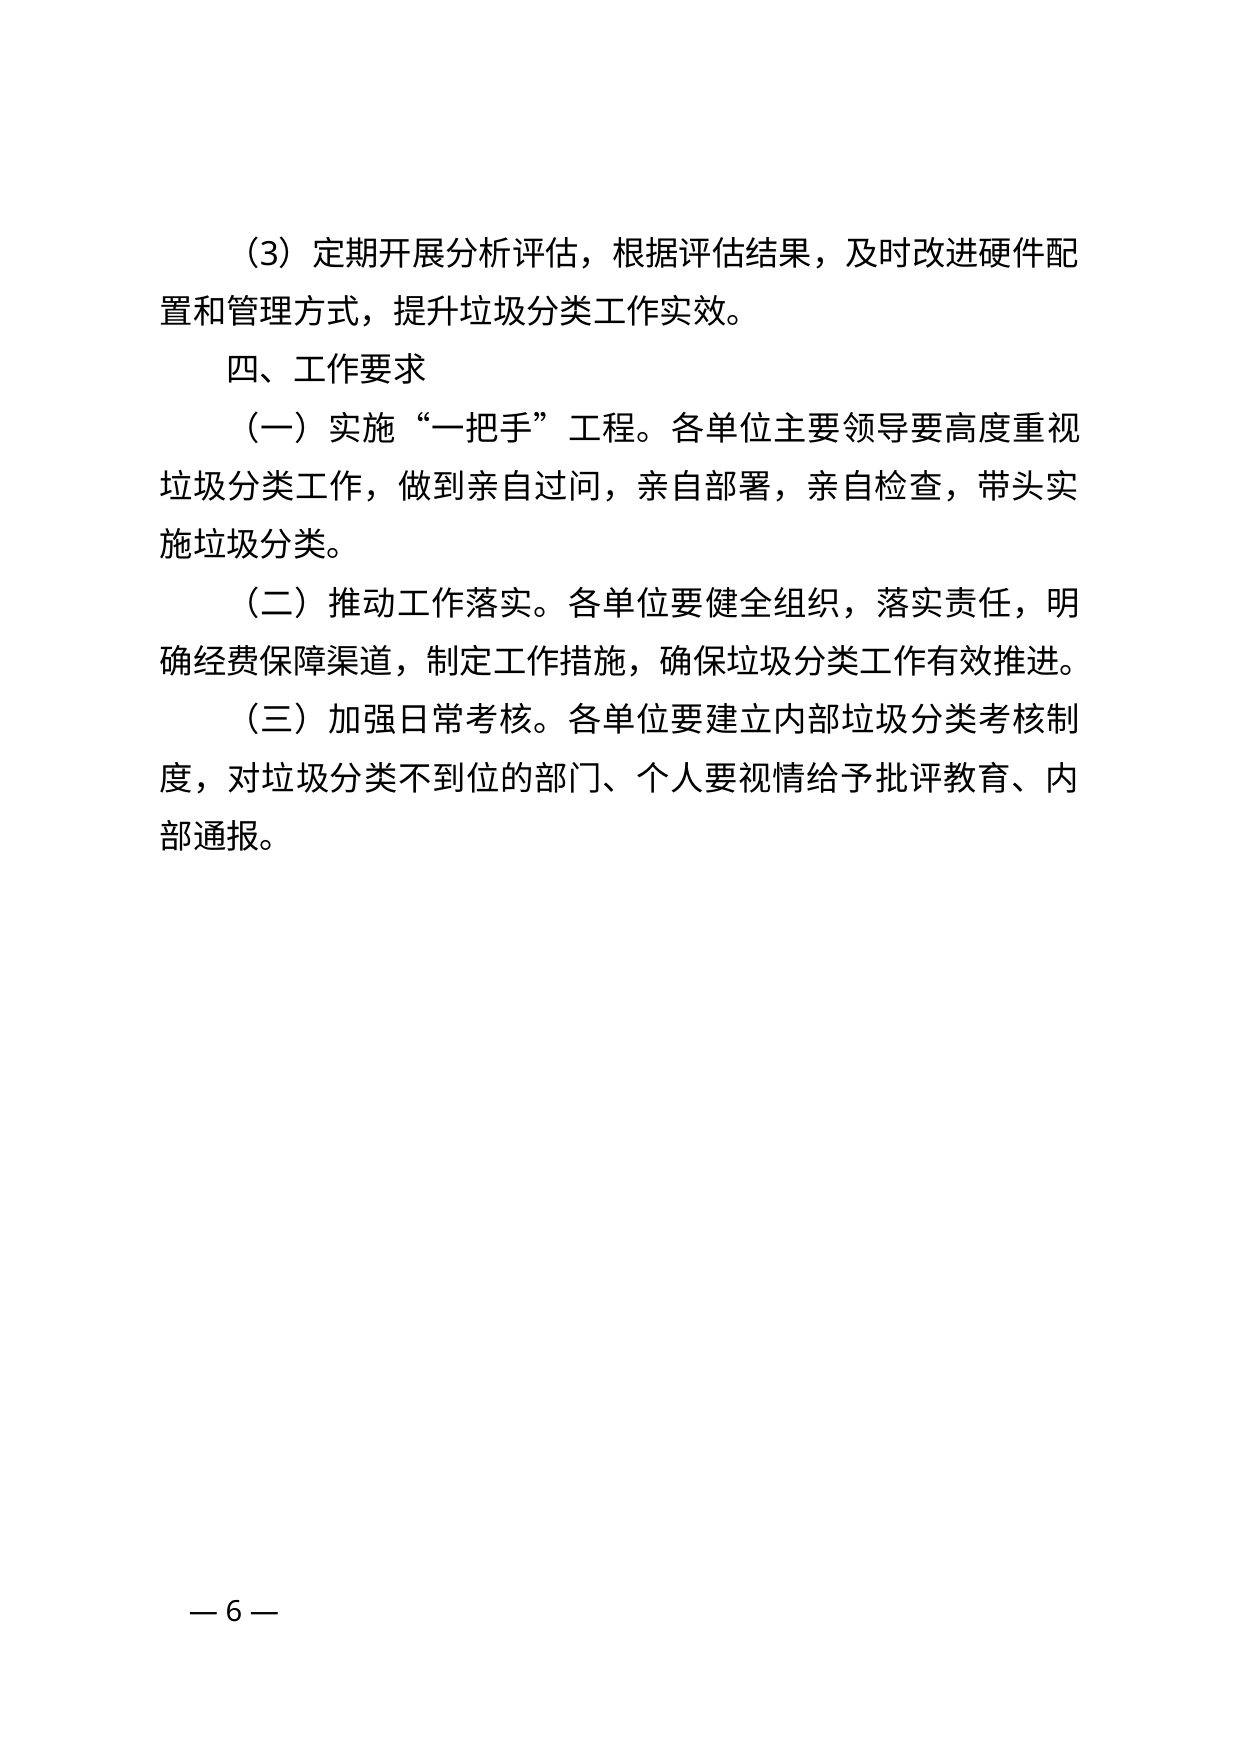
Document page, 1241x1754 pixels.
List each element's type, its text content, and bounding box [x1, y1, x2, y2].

text （三）加强日常考核。各单位要建立内部垃圾分类考核制度，对垃圾分类不到位的部门、个人要视情给予批评教育、内部通报。 [159, 685, 1081, 860]
text 四、工作要求 [159, 335, 1081, 393]
text （3）定期开展分析评估，根据评估结果，及时改进硬件配置和管理方式，提升垃圾分类工作实效。 [159, 218, 1081, 335]
text （一）实施“一把手”工程。各单位主要领导要高度重视垃圾分类工作，做到亲自过问，亲自部署，亲自检查，带头实施垃圾分类。 [159, 393, 1081, 568]
text （二）推动工作落实。各单位要健全组织，落实责任，明确经费保障渠道，制定工作措施，确保垃圾分类工作有效推进。 [159, 568, 1081, 685]
